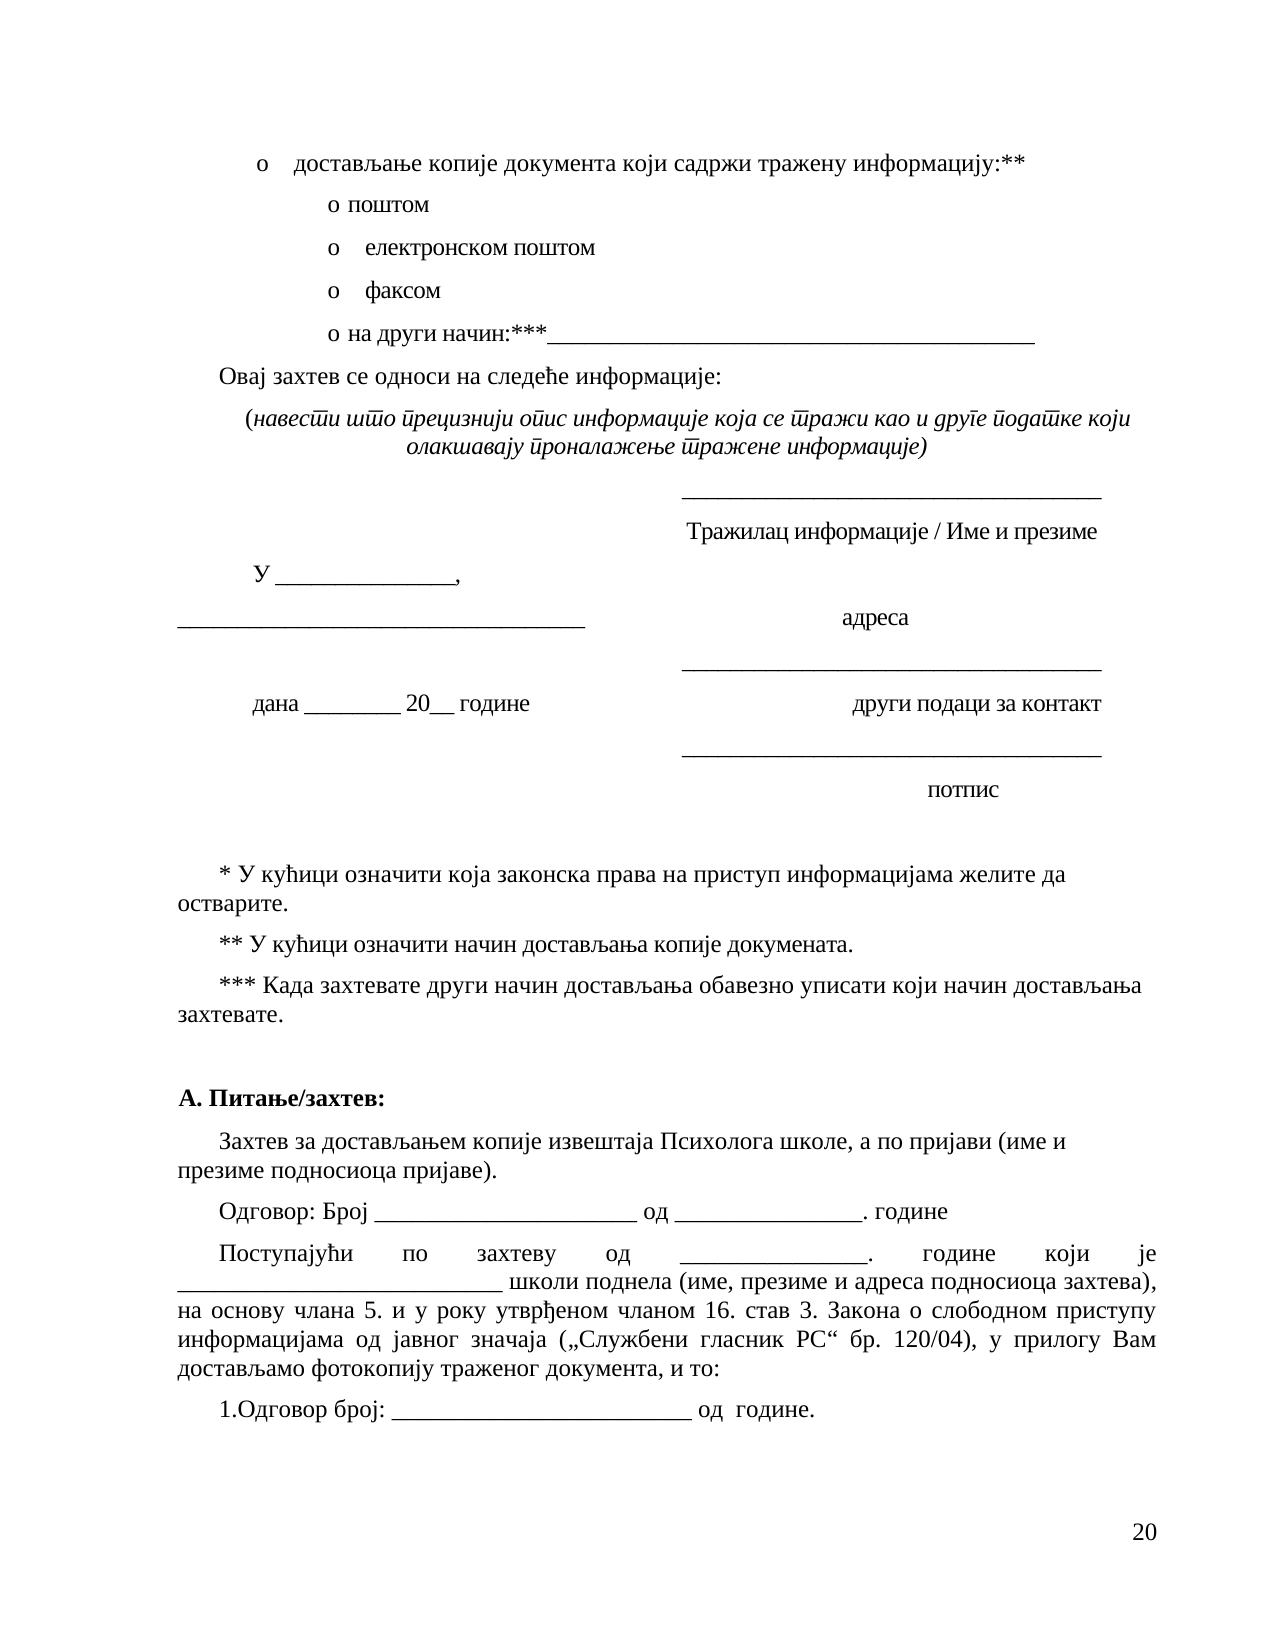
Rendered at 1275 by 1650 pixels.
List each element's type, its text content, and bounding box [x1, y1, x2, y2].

text У _______________, __________________________________ адреса [177, 559, 1157, 631]
text o електронском поштом [327, 232, 1157, 261]
text ___________________________________ [627, 473, 1157, 501]
text o достављање копије документа који садржи тражену информацију:** [256, 148, 1157, 176]
text ___________________________________ [552, 731, 1157, 760]
text 1.Одговор број: ________________________ од године. [177, 1394, 1157, 1423]
text А. Питање/захтев: [178, 1083, 1157, 1112]
text (навести што прецизнији опис информације која се тражи као и друге податке који олакшавају проналажење тражене информације) [177, 403, 1157, 460]
text ___________________________________ [627, 645, 1157, 674]
text потпис [852, 774, 1157, 803]
text Овај захтев се односи на следеће информације: [177, 361, 1157, 390]
text o факсом [327, 275, 1157, 304]
text o поштом [327, 189, 1157, 218]
text Захтев за достављањем копије извештаја Психолога школе, а по пријави (име и презиме подносиоца пријаве). [177, 1126, 1157, 1184]
text Поступајући по захтеву од _______________. године који је __________________________ школи поднела (име, презиме и адреса подносиоца захтева), на основу члана 5. и у року утврђеном чланом 16. став 3. Закона о слободном приступу информацијама од јавног значаја („Службени гласник РС“ бр. 120/04), у прилогу Вам достављамо фотокопију траженог документа, и то: [177, 1238, 1157, 1381]
text * У кућици означити која законска права на приступ информацијама желите да остварите. [177, 859, 1157, 916]
text Тражилац информације / Име и презиме [627, 516, 1157, 544]
text дана ________ 20__ године други подаци за контакт [252, 688, 1157, 717]
text *** Када захтевате други начин достављања обавезно уписати који начин достављања захтевате. [177, 970, 1157, 1028]
text o на други начин:*** [327, 318, 1157, 347]
text Одговор: Број _____________________ од _______________. године [177, 1196, 1157, 1225]
text ** У кућици означити начин достављања копије докумената. [177, 929, 1157, 958]
